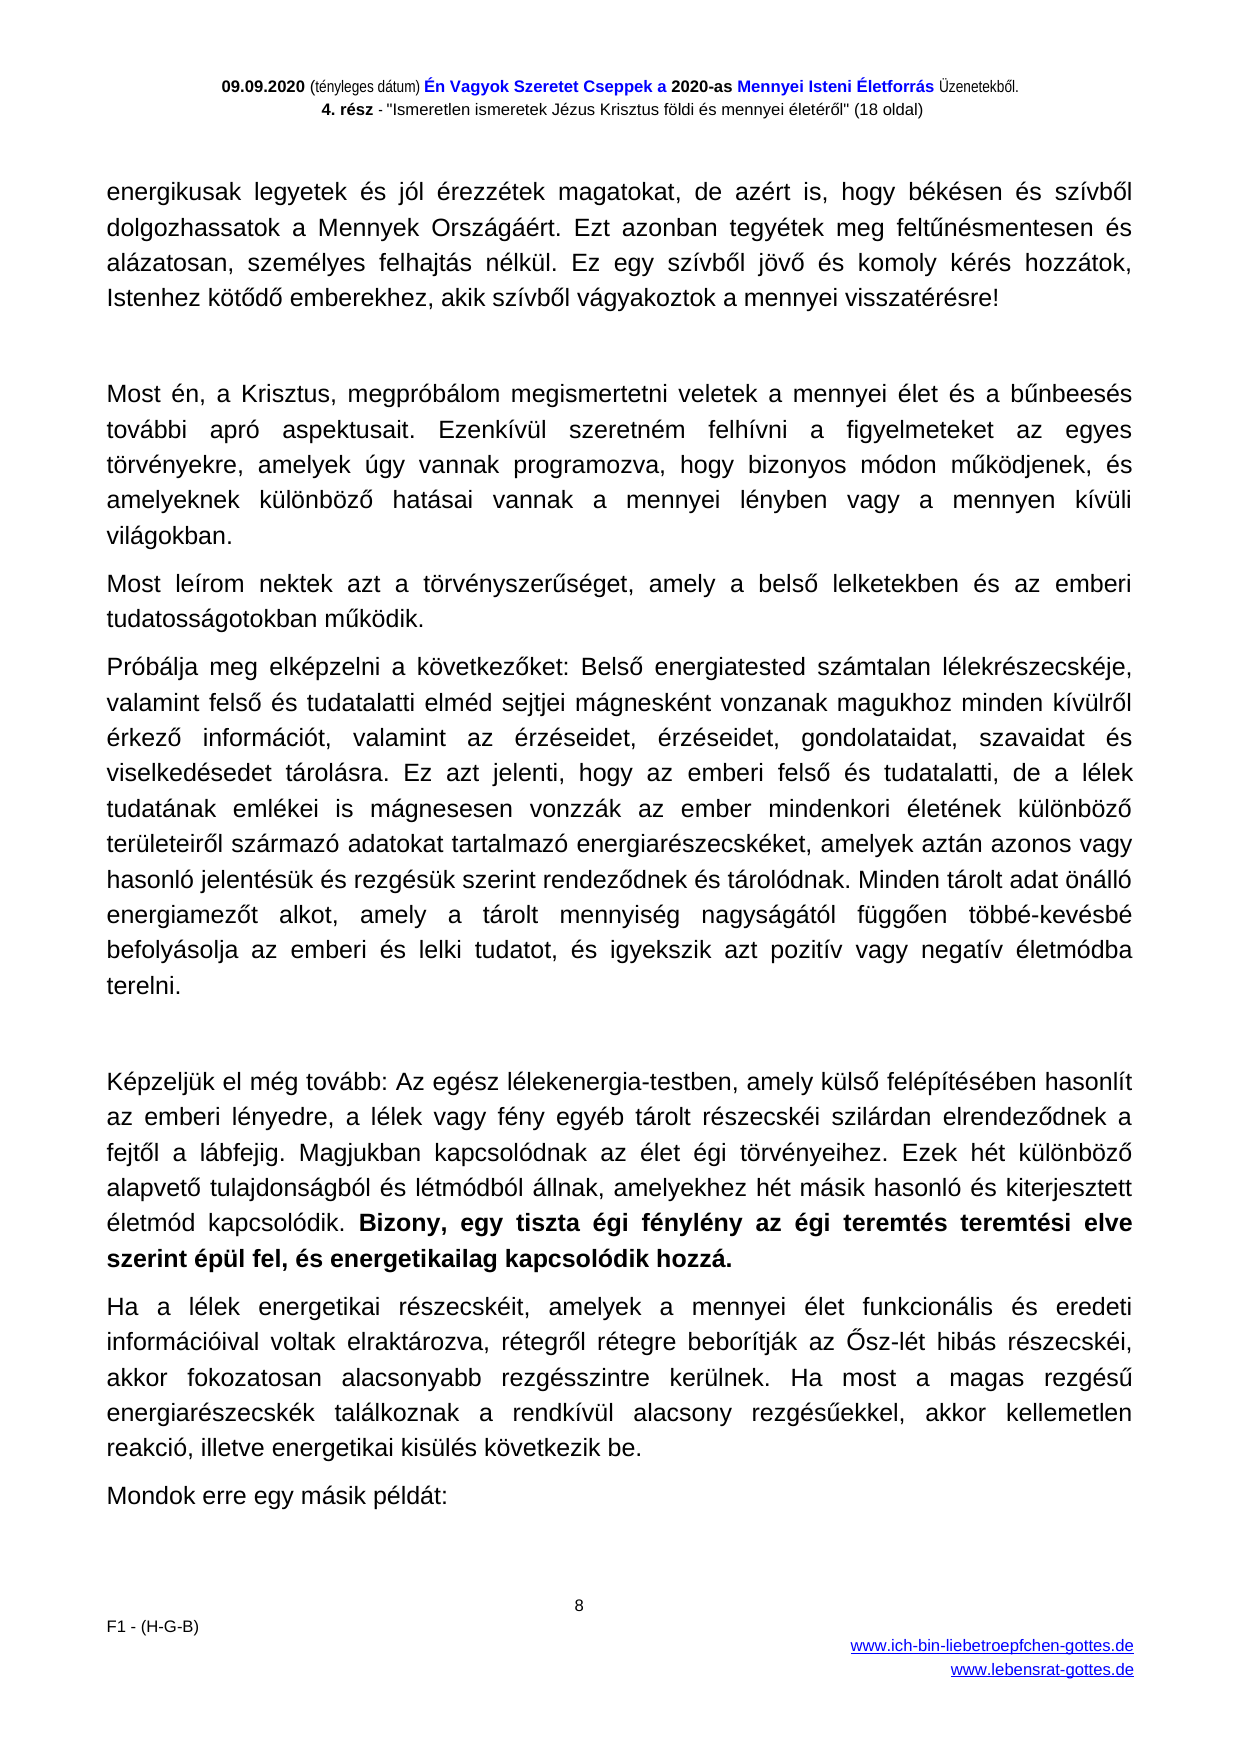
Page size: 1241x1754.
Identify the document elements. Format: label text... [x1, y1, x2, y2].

text Képzeljük el még tovább: Az egész lélekenergia-testben, amely külső felépítésében hasonlít az emberi lényedre, a lélek vagy fény egyéb tárolt részecskéi szilárdan elrendeződnek a fejtől a lábfejig. Magjukban kapcsolódnak az élet égi törvényeihez. Ezek hét különböző alapvető tulajdonságból és létmódból állnak, amelyekhez hét másik hasonló és kiterjesztett életmód kapcsolódik. Bizony, egy tiszta égi fénylény az égi teremtés teremtési elve szerint épül fel, és energetikailag kapcsolódik hozzá. [106, 1062, 1134, 1274]
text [106, 172, 1134, 314]
text Mondok erre egy másik példát: [106, 1476, 1134, 1512]
text Most én, a Krisztus, megpróbálom megismertetni veletek a mennyei élet és a bűnbeesés további apró aspektusait. Ezenkívül szeretném felhívni a figyelmeteket az egyes törvényekre, amelyek úgy vannak programozva, hogy bizonyos módon működjenek, és amelyeknek különböző hatásai vannak a mennyei lényben vagy a mennyen kívüli világokban. [106, 374, 1134, 551]
text Próbálja meg elképzelni a következőket: Belső energiatested számtalan lélekrészecskéje, valamint felső és tudatalatti elméd sejtjei mágnesként vonzanak magukhoz minden kívülről érkező információt, valamint az érzéseidet, érzéseidet, gondolataidat, szavaidat és viselkedésedet tárolásra. Ez azt jelenti, hogy az emberi felső és tudatalatti, de a lélek tudatának emlékei is mágnesesen vonzzák az ember mindenkori életének különböző területeiről származó adatokat tartalmazó energiarészecskéket, amelyek aztán azonos vagy hasonló jelentésük és rezgésük szerint rendeződnek és tárolódnak. Minden tárolt adat önálló energiamezőt alkot, amely a tárolt mennyiség nagyságától függően többé-kevésbé befolyásolja az emberi és lelki tudatot, és igyekszik azt pozitív vagy negatív életmódba terelni. [106, 647, 1134, 1001]
text Ha a lélek energetikai részecskéit, amelyek a mennyei élet funkcionális és eredeti információival voltak elraktározva, rétegről rétegre beborítják az Ősz-lét hibás részecskéi, akkor fokozatosan alacsonyabb rezgésszintre kerülnek. Ha most a magas rezgésű energiarészecskék találkoznak a rendkívül alacsony rezgésűekkel, akkor kellemetlen reakció, illetve energetikai kisülés következik be. [106, 1287, 1134, 1464]
text Most leírom nektek azt a törvényszerűséget, amely a belső lelketekben és az emberi tudatosságotokban működik. [106, 564, 1134, 635]
